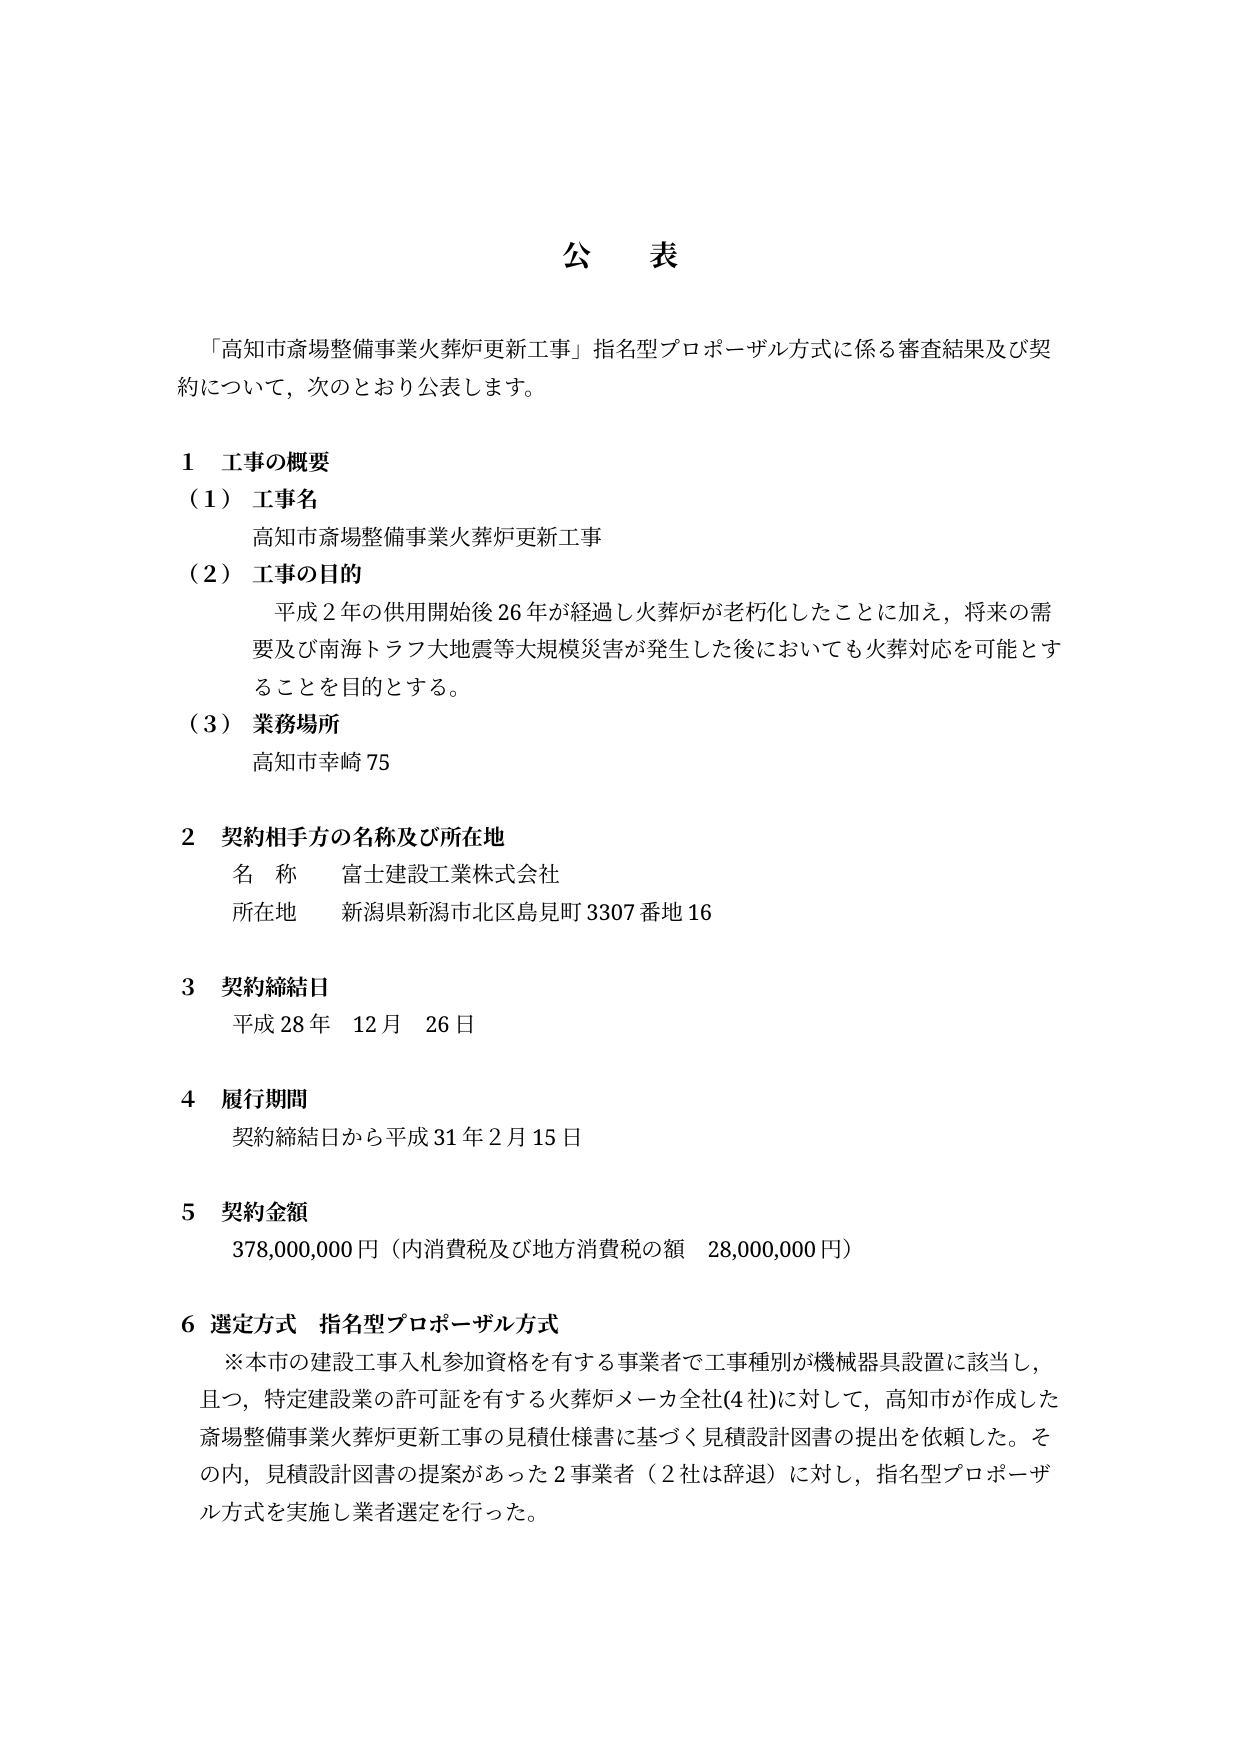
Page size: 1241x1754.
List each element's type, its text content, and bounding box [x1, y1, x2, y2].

text 所在地 新潟県新潟市北区島見町3307番地16 [188, 892, 1063, 929]
text 「高知市斎場整備事業火葬炉更新工事」指名型プロポーザル方式に係る審査結果及び契約について，次のとおり公表します。 [177, 329, 1063, 404]
text 378,000,000円（内消費税及び地方消費税の額 28,000,000円） [188, 1229, 1063, 1267]
text ６ 選定方式 指名型プロポーザル方式 [177, 1304, 1063, 1342]
text ※本市の建設工事入札参加資格を有する事業者で工事種別が機械器具設置に該当し，且つ，特定建設業の許可証を有する火葬炉メーカ全社(4社)に対して，高知市が作成した斎場整備事業火葬炉更新工事の見積仕様書に基づく見積設計図書の提出を依頼した。その内，見積設計図書の提案があった2事業者（２社は辞退）に対し，指名型プロポーザル方式を実施し業者選定を行った。 [177, 1342, 1063, 1529]
list 業務場所 [177, 704, 1063, 742]
text １ 工事の概要 [177, 442, 1063, 479]
text ２ 契約相手方の名称及び所在地 [177, 817, 1063, 854]
text 高知市斎場整備事業火葬炉更新工事 [252, 517, 1063, 554]
text 平成28年 12月 26日 [188, 1004, 1063, 1042]
text ４ 履行期間 [177, 1079, 1063, 1117]
list 工事の目的 [177, 554, 1063, 592]
text ５ 契約金額 [177, 1192, 1063, 1229]
list 工事名 [177, 479, 1063, 517]
text 契約締結日から平成31年２月15日 [188, 1117, 1063, 1154]
text 名 称 富士建設工業株式会社 [188, 854, 1063, 892]
text 高知市幸崎75 [252, 742, 1063, 779]
text 平成２年の供用開始後26年が経過し火葬炉が老朽化したことに加え，将来の需要及び南海トラフ大地震等大規模災害が発生した後においても火葬対応を可能とすることを目的とする。 [252, 592, 1063, 704]
text ３ 契約締結日 [177, 967, 1063, 1004]
text 公 表 [177, 217, 1063, 292]
